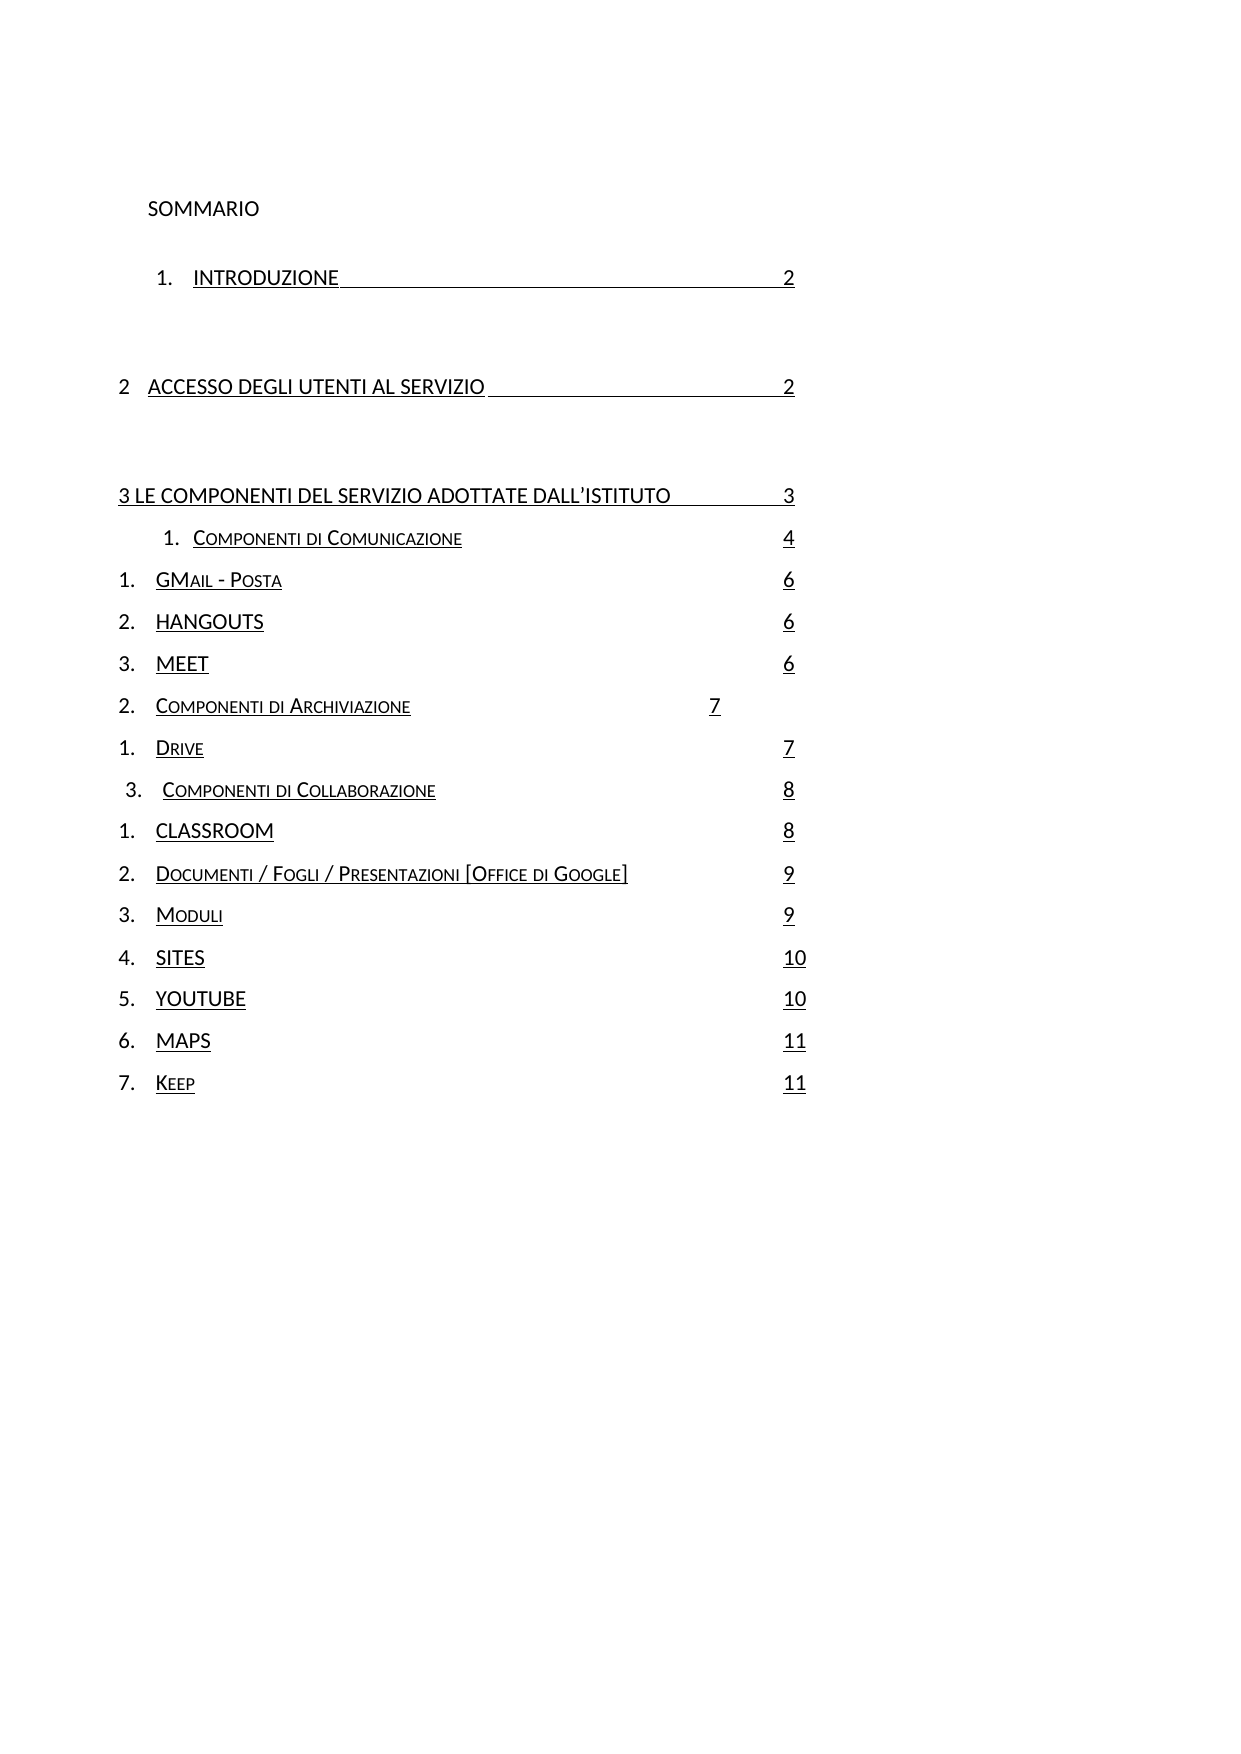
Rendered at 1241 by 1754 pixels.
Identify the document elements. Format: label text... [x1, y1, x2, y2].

text 3 LE COMPONENTI DEL SERVIZIO ADOTTATE DALL’ISTITUTO 3 [118, 481, 1122, 509]
text SOMMARIO [148, 194, 1122, 222]
list INTRODUZIONE 2 [156, 263, 1122, 291]
list YOUTUBE 10 [118, 984, 1122, 1013]
list Componenti di Archiviazione 7 [118, 691, 1122, 719]
list Keep 11 [118, 1068, 1122, 1097]
list Componenti di Comunicazione 4 [156, 523, 1122, 551]
list MAPS 11 [118, 1027, 1122, 1054]
list HANGOUTS 6 [118, 607, 1122, 635]
list SITES 10 [118, 943, 1122, 971]
list Moduli 9 [118, 901, 1122, 929]
list Componenti di Collaborazione 8 [125, 775, 1122, 803]
list CLASSROOM 8 [118, 817, 1122, 845]
list GMail - Posta 6 [118, 565, 1122, 593]
list MEET 6 [118, 649, 1122, 677]
list Drive 7 [118, 733, 1122, 761]
text 2 ACCESSO DEGLI UTENTI AL SERVIZIO 2 [118, 372, 1122, 400]
list Documenti / Fogli / Presentazioni [Office di Google] 9 [118, 859, 1122, 887]
